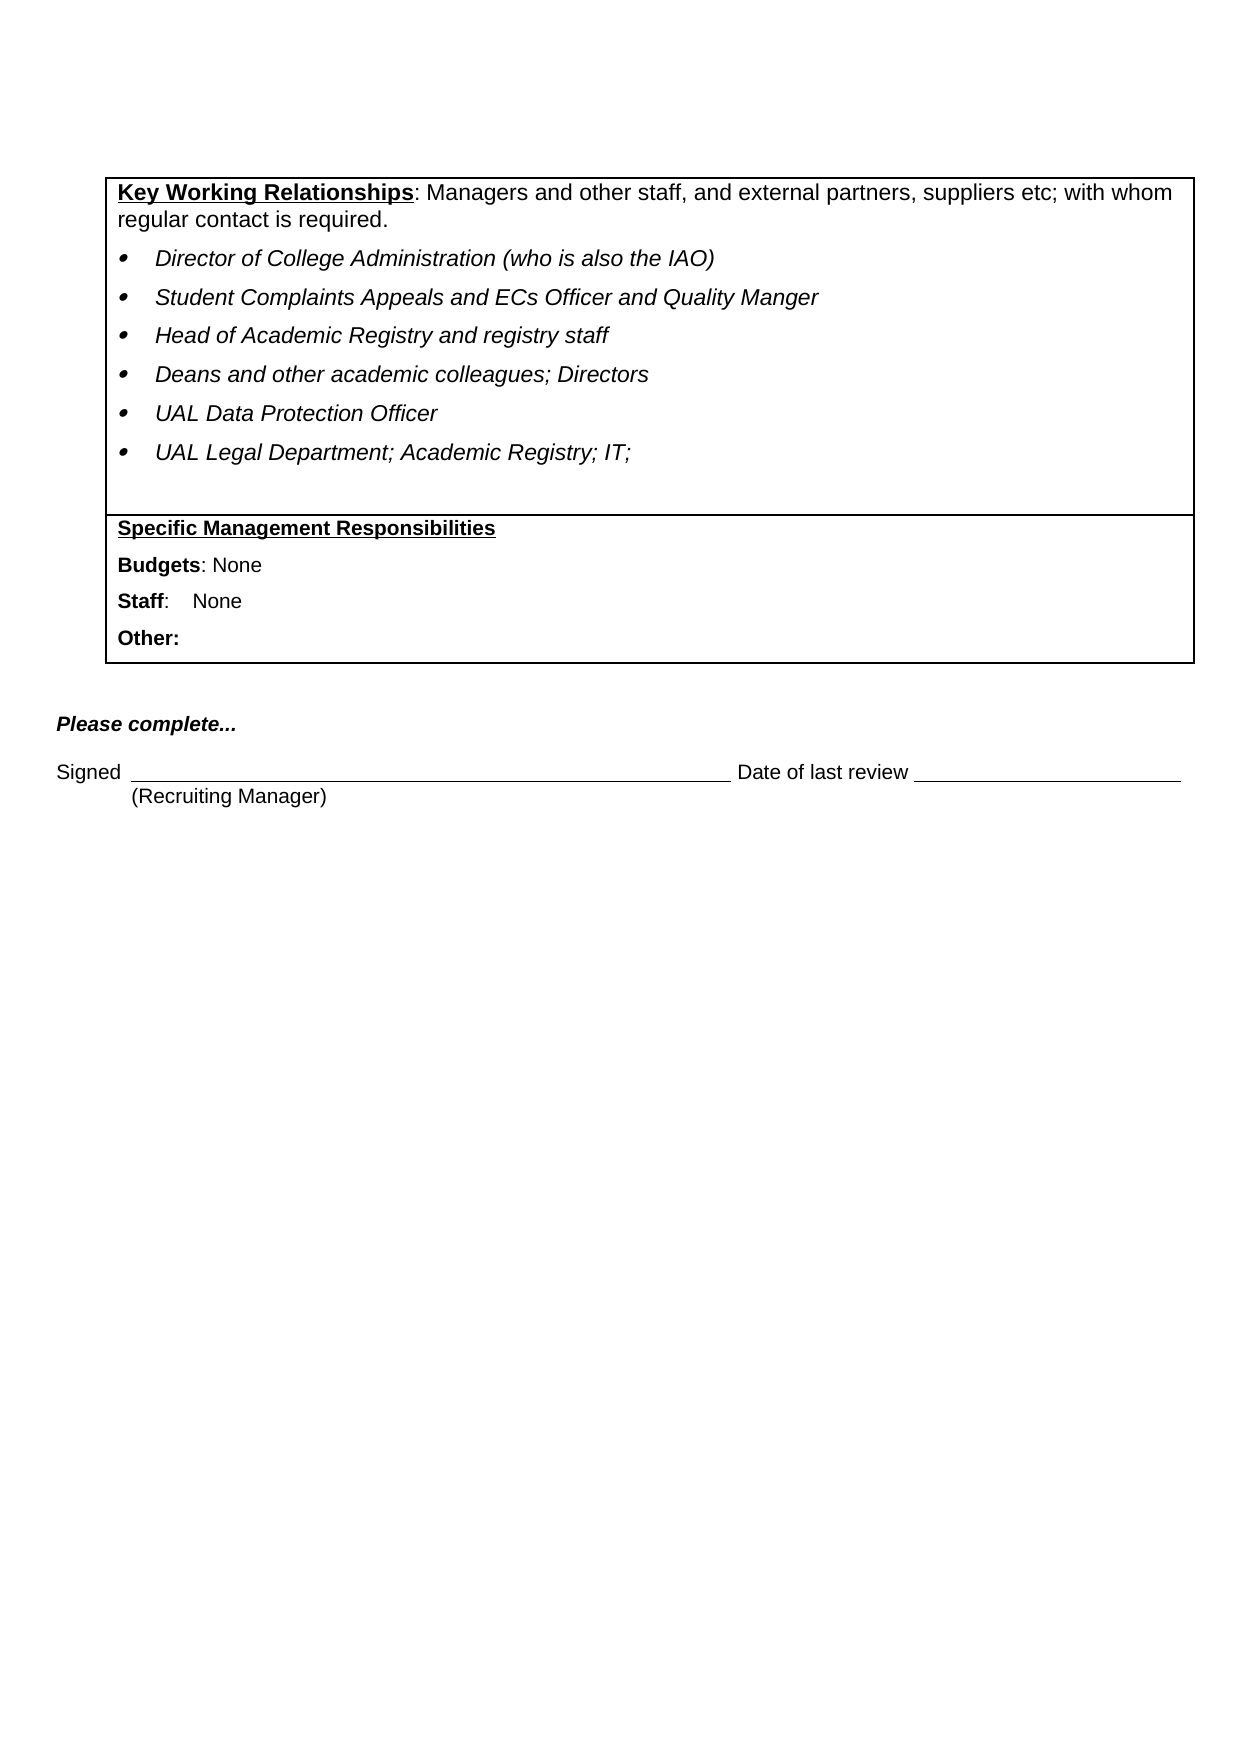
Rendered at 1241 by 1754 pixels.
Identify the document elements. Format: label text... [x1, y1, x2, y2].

table_cell Key Working Relationships: Managers and other staff, and external partners, suppliers etc; with whom regular contact is required. Director of College Administration (who is also the IAO) Student Complaints Appeals and ECs Officer and Quality Manger Head of Academic Registry and registry staff Deans and other academic colleagues; Directors UAL Data Protection Officer UAL Legal Department; Academic Registry; IT; [107, 179, 1193, 514]
text Signed Date of last review [56, 760, 1181, 784]
table_cell Specific Management Responsibilities Budgets: None Staff: None Other: [107, 516, 1193, 662]
text (Recruiting Manager) [56, 784, 1181, 808]
text Please complete... [56, 712, 1181, 736]
